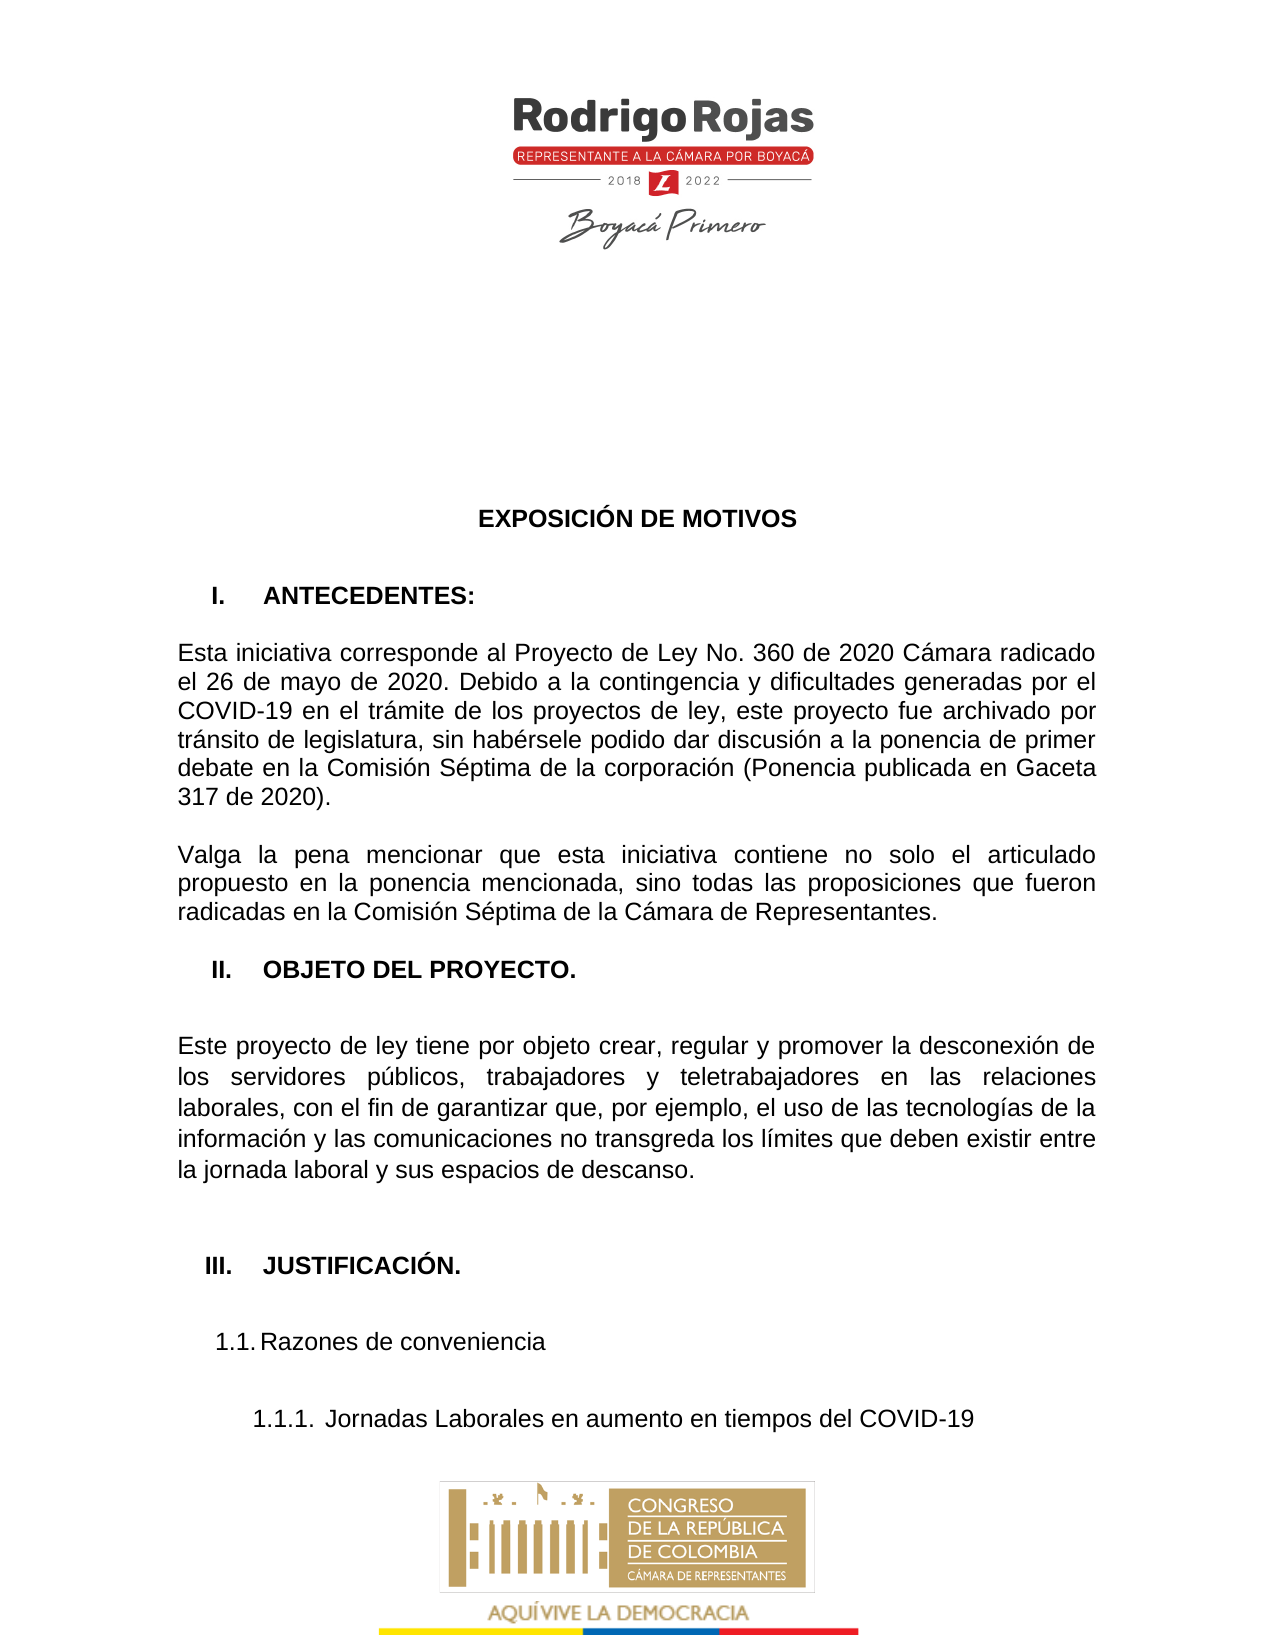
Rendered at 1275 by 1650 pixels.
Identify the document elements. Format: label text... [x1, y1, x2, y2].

text Este proyecto de ley tiene por objeto crear, regular y promover la desconexión de los servidores públicos, trabajadores y teletrabajadores en las relaciones laborales, con el fin de garantizar que, por ejemplo, el uso de las tecnologías de la información y las comunicaciones no transgreda los límites que deben existir entre la jornada laboral y sus espacios de descanso. [177, 1031, 1098, 1184]
subtitle JUSTIFICACIÓN. [204, 1251, 1098, 1279]
text EXPOSICIÓN DE MOTIVOS [177, 504, 1098, 533]
picture [439, 1481, 815, 1593]
text Valga la pena mencionar que esta iniciativa contiene no solo el articulado propuesto en la ponencia mencionada, sino todas las proposiciones que fueron radicadas en la Comisión Séptima de la Cámara de Representantes. [177, 839, 1098, 926]
picture [496, 74, 832, 256]
picture [378, 1601, 859, 1635]
list Razones de conveniencia [215, 1327, 1098, 1356]
subtitle OBJETO DEL PROYECTO. [211, 954, 1098, 983]
list ANTECEDENTES: [211, 581, 1098, 609]
text Esta iniciativa corresponde al Proyecto de Ley No. 360 de 2020 Cámara radicado el 26 de mayo de 2020. Debido a la contingencia y dificultades generadas por el COVID-19 en el trámite de los proyectos de ley, este proyecto fue archivado por tránsito de legislatura, sin habérsele podido dar discusión a la ponencia de primer debate en la Comisión Séptima de la corporación (Ponencia publicada en Gaceta 317 de 2020). [177, 638, 1098, 811]
list Jornadas Laborales en aumento en tiempos del COVID-19 [252, 1403, 1098, 1432]
